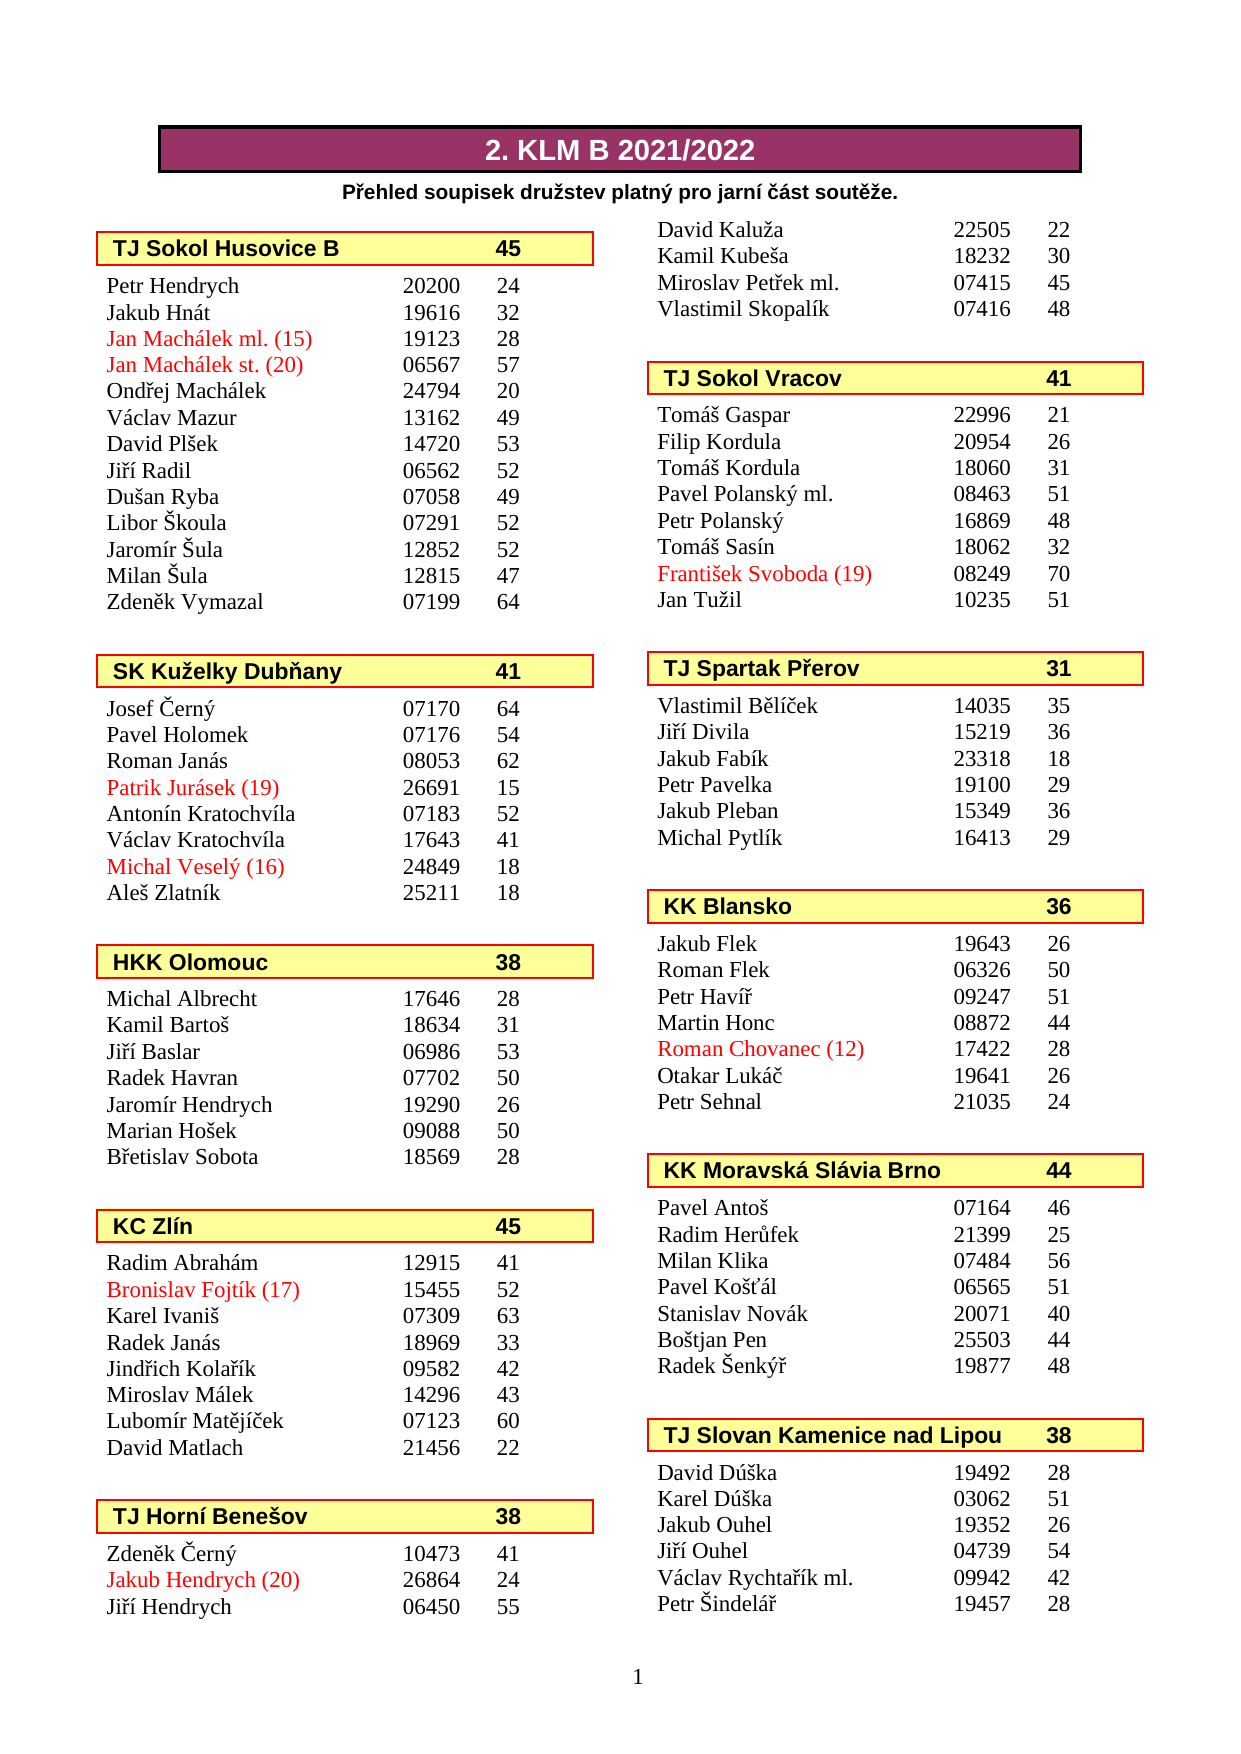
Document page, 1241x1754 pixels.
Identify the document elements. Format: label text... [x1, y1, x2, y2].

text Michal Veselý (16) 24849 18 [106, 853, 583, 879]
text Petr Šindelář 19457 28 [657, 1590, 1134, 1617]
text TJ Horní Benešov 38 [98, 1501, 592, 1532]
text Karel Ivaniš 07309 63 [106, 1302, 583, 1328]
text Jakub Flek 19643 26 [657, 930, 1134, 956]
text Dušan Ryba 07058 49 [106, 483, 583, 509]
text Michal Albrecht 17646 28 [106, 985, 583, 1012]
text TJ Sokol Husovice B 45 [98, 233, 592, 264]
text Jindřich Kolařík 09582 42 [106, 1355, 583, 1381]
text Miroslav Petřek ml. 07415 45 [657, 269, 1134, 295]
text SK Kuželky Dubňany 41 [98, 656, 592, 686]
text TJ Spartak Přerov 31 [649, 653, 1142, 684]
text Petr Pavelka 19100 29 [657, 771, 1134, 797]
text Pavel Polanský ml. 08463 51 [657, 481, 1134, 507]
text Petr Sehnal 21035 24 [657, 1088, 1134, 1114]
text Radek Janás 18969 33 [106, 1328, 583, 1355]
text Vlastimil Bělíček 14035 35 [657, 692, 1134, 718]
text Jaromír Šula 12852 52 [106, 536, 583, 562]
text Radek Šenkýř 19877 48 [657, 1352, 1134, 1379]
text KK Blansko 36 [649, 891, 1142, 922]
text Jaromír Hendrych 19290 26 [106, 1091, 583, 1117]
text Pavel Košťál 06565 51 [657, 1273, 1134, 1300]
text Radek Havran 07702 50 [106, 1064, 583, 1091]
text Břetislav Sobota 18569 28 [106, 1143, 583, 1170]
text Stanislav Novák 20071 40 [657, 1300, 1134, 1326]
text Václav Kratochvíla 17643 41 [106, 826, 583, 853]
text Jan Machálek ml. (15) 19123 28 [106, 325, 583, 351]
text TJ Sokol Vracov 41 [649, 363, 1142, 393]
text Jakub Ouhel 19352 26 [657, 1511, 1134, 1538]
text Jiří Ouhel 04739 54 [657, 1538, 1134, 1564]
text Lubomír Matějíček 07123 60 [106, 1408, 583, 1434]
text Zdeněk Černý 10473 41 [106, 1540, 583, 1566]
text Josef Černý 07170 64 [106, 694, 583, 721]
text Karel Dúška 03062 51 [657, 1485, 1134, 1511]
text Pavel Holomek 07176 54 [106, 721, 583, 747]
text Jiří Baslar 06986 53 [106, 1038, 583, 1064]
text Jakub Fabík 23318 18 [657, 745, 1134, 771]
text Petr Havíř 09247 51 [657, 983, 1134, 1009]
text Radim Abrahám 12915 41 [106, 1249, 583, 1276]
text Bronislav Fojtík (17) 15455 52 [106, 1276, 583, 1302]
text Tomáš Sasín 18062 32 [657, 533, 1134, 559]
text TJ Slovan Kamenice nad Lipou 38 [649, 1420, 1142, 1450]
text Jakub Pleban 15349 36 [657, 797, 1134, 824]
text KC Zlín 45 [98, 1211, 592, 1241]
text Aleš Zlatník 25211 18 [106, 879, 583, 905]
text Jakub Hnát 19616 32 [106, 298, 583, 325]
text Marian Hošek 09088 50 [106, 1117, 583, 1143]
text Libor Škoula 07291 52 [106, 509, 583, 536]
text Vlastimil Skopalík 07416 48 [657, 295, 1134, 322]
text Petr Hendrych 20200 24 [106, 272, 583, 298]
text Patrik Jurásek (19) 26691 15 [106, 774, 583, 800]
text Petr Polanský 16869 48 [657, 507, 1134, 533]
text Jakub Hendrych (20) 26864 24 [106, 1566, 583, 1593]
text Miroslav Málek 14296 43 [106, 1381, 583, 1408]
text KK Moravská Slávia Brno 44 [649, 1155, 1142, 1186]
subtitle 2. KLM B 2021/2022 [161, 129, 1079, 170]
text Antonín Kratochvíla 07183 52 [106, 800, 583, 826]
text Radim Herůfek 21399 25 [657, 1221, 1134, 1247]
text Kamil Kubeša 18232 30 [657, 243, 1134, 269]
text Pavel Antoš 07164 46 [657, 1194, 1134, 1221]
text Jiří Hendrych 06450 55 [106, 1593, 583, 1619]
text Martin Honc 08872 44 [657, 1009, 1134, 1035]
text David Plšek 14720 53 [106, 430, 583, 457]
text Jan Machálek st. (20) 06567 57 [106, 351, 583, 378]
text Václav Rychtařík ml. 09942 42 [657, 1564, 1134, 1590]
text Roman Janás 08053 62 [106, 747, 583, 774]
text Jiří Divila 15219 36 [657, 718, 1134, 745]
text Boštjan Pen 25503 44 [657, 1326, 1134, 1352]
text David Dúška 19492 28 [657, 1458, 1134, 1485]
text Jiří Radil 06562 52 [106, 457, 583, 483]
text Milan Šula 12815 47 [106, 562, 583, 588]
text Tomáš Gaspar 22996 21 [657, 401, 1134, 428]
text František Svoboda (19) 08249 70 [657, 559, 1134, 586]
text Tomáš Kordula 18060 31 [657, 454, 1134, 481]
text HKK Olomouc 38 [98, 946, 592, 977]
text Michal Pytlík 16413 29 [657, 824, 1134, 850]
text Kamil Bartoš 18634 31 [106, 1012, 583, 1038]
text Milan Klika 07484 56 [657, 1247, 1134, 1273]
text Otakar Lukáč 19641 26 [657, 1062, 1134, 1088]
text Ondřej Machálek 24794 20 [106, 378, 583, 404]
text Roman Chovanec (12) 17422 28 [657, 1035, 1134, 1062]
text Václav Mazur 13162 49 [106, 404, 583, 430]
text Zdeněk Vymazal 07199 64 [106, 588, 583, 615]
text Roman Flek 06326 50 [657, 956, 1134, 983]
text Jan Tužil 10235 51 [657, 586, 1134, 612]
text Přehled soupisek družstev platný pro jarní část soutěže. [106, 180, 1134, 204]
text Filip Kordula 20954 26 [657, 428, 1134, 454]
text David Matlach 21456 22 [106, 1434, 583, 1460]
text David Kaluža 22505 22 [657, 216, 1134, 243]
